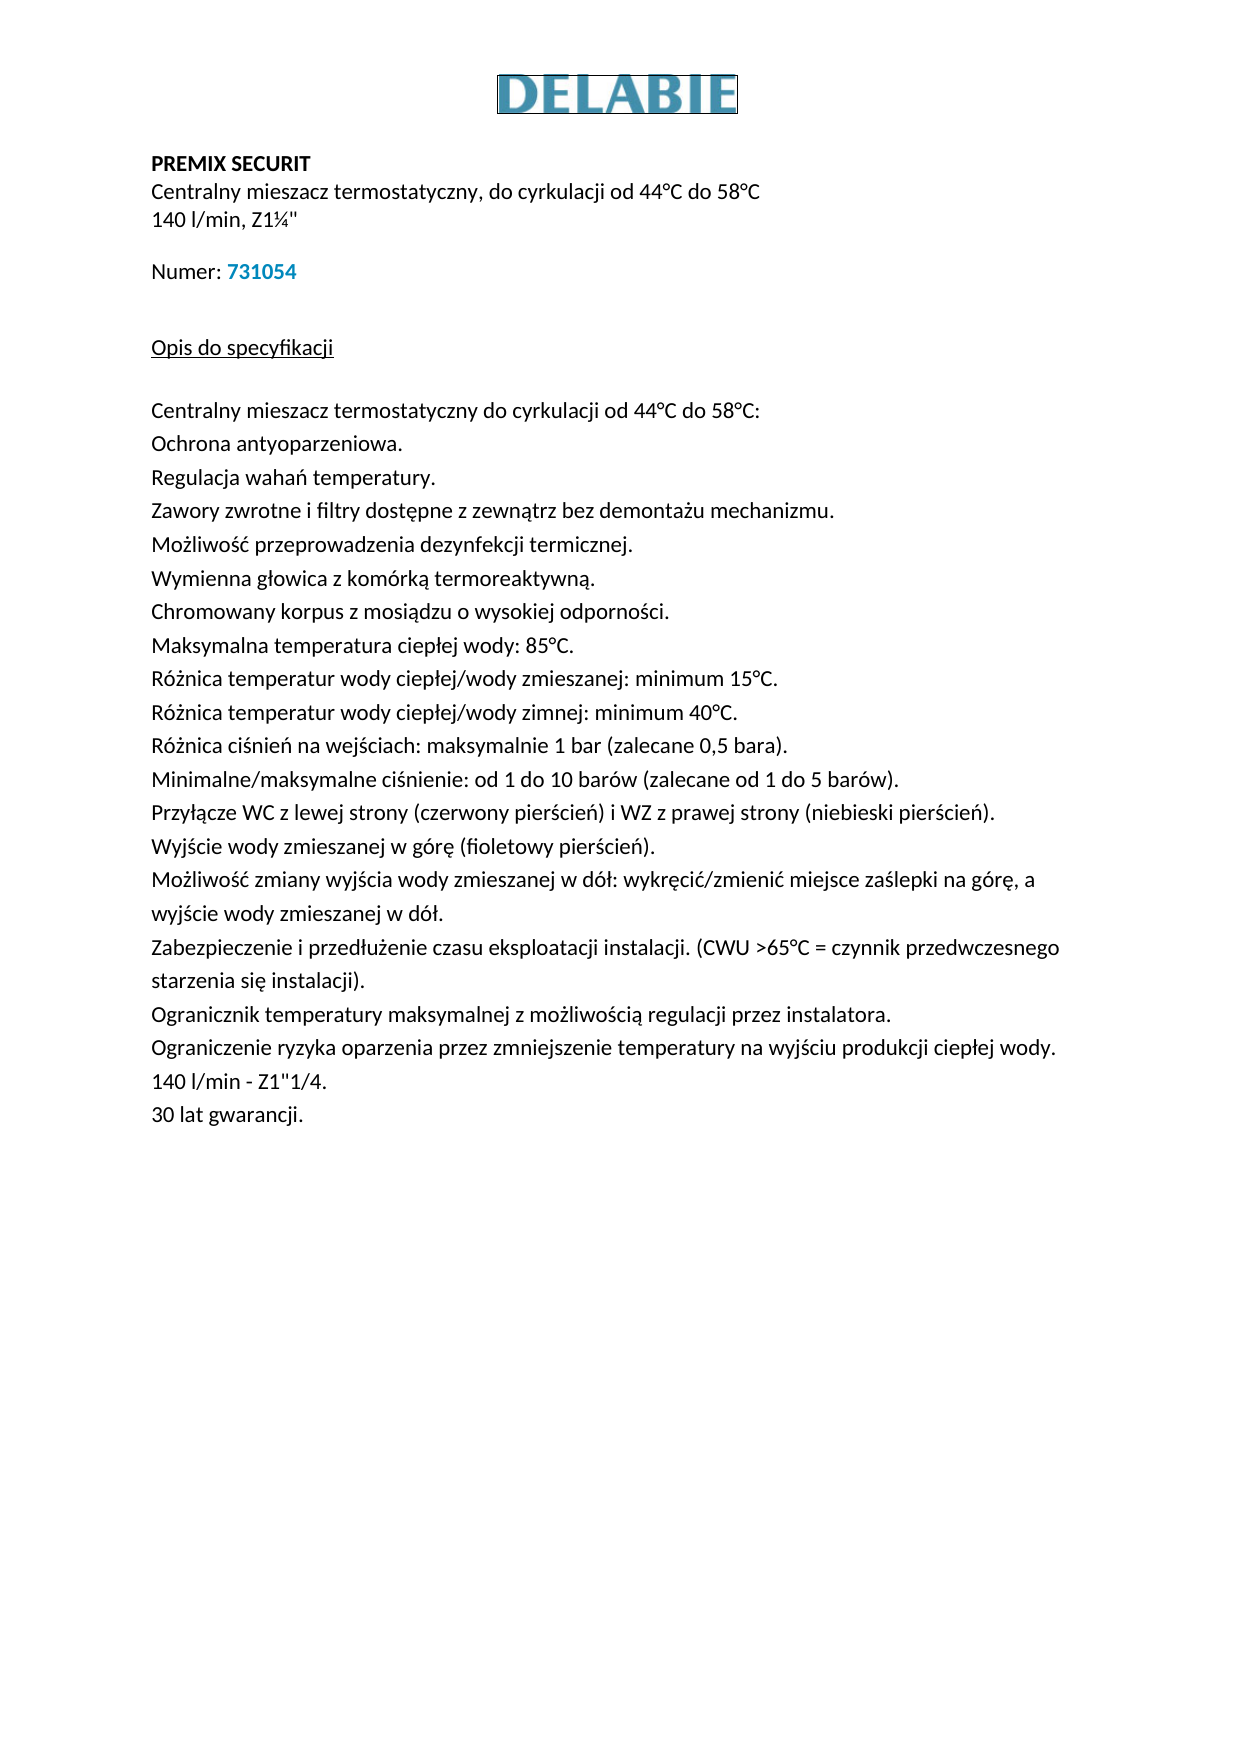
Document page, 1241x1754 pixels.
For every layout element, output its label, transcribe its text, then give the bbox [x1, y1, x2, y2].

text Minimalne/maksymalne ciśnienie: od 1 do 10 barów (zalecane od 1 do 5 barów). [151, 765, 1084, 793]
text Wymienna głowica z komórką termoreaktywną. [151, 564, 1084, 592]
text Chromowany korpus z mosiądzu o wysokiej odporności. [151, 597, 1084, 625]
text Numer: 731054 [151, 257, 1084, 285]
text PREMIX SECURIT [151, 149, 1084, 177]
text Różnica temperatur wody ciepłej/wody zmieszanej: minimum 15°C. [151, 664, 1084, 692]
text 140 l/min, Z1¼" [151, 205, 1084, 233]
text 140 l/min - Z1"1/4. [151, 1067, 1084, 1095]
text Ochrona antyoparzeniowa. [151, 429, 1084, 458]
text Centralny mieszacz termostatyczny, do cyrkulacji od 44°C do 58°C [151, 177, 1084, 205]
text Zawory zwrotne i filtry dostępne z zewnątrz bez demontażu mechanizmu. [151, 497, 1084, 525]
text Różnica ciśnień na wejściach: maksymalnie 1 bar (zalecane 0,5 bara). [151, 731, 1084, 759]
text Możliwość zmiany wyjścia wody zmieszanej w dół: wykręcić/zmienić miejsce zaślepki na górę, a wyjście wody zmieszanej w dół. [151, 866, 1084, 927]
text Wyjście wody zmieszanej w górę (fioletowy pierścień). [151, 832, 1084, 860]
text Centralny mieszacz termostatyczny do cyrkulacji od 44°C do 58°C: [151, 396, 1084, 424]
text Opis do specyfikacji [151, 333, 1084, 361]
text Regulacja wahań temperatury. [151, 463, 1084, 491]
picture [498, 76, 737, 113]
text 30 lat gwarancji. [151, 1100, 1084, 1128]
text Maksymalna temperatura ciepłej wody: 85°C. [151, 631, 1084, 659]
text Ogranicznik temperatury maksymalnej z możliwością regulacji przez instalatora. [151, 1000, 1084, 1028]
text Przyłącze WC z lewej strony (czerwony pierścień) i WZ z prawej strony (niebieski pierścień). [151, 798, 1084, 827]
text Różnica temperatur wody ciepłej/wody zimnej: minimum 40°C. [151, 698, 1084, 726]
text Zabezpieczenie i przedłużenie czasu eksploatacji instalacji. (CWU >65°C = czynnik przedwczesnego starzenia się instalacji). [151, 933, 1084, 994]
text Możliwość przeprowadzenia dezynfekcji termicznej. [151, 530, 1084, 558]
text Ograniczenie ryzyka oparzenia przez zmniejszenie temperatury na wyjściu produkcji ciepłej wody. [151, 1033, 1084, 1061]
